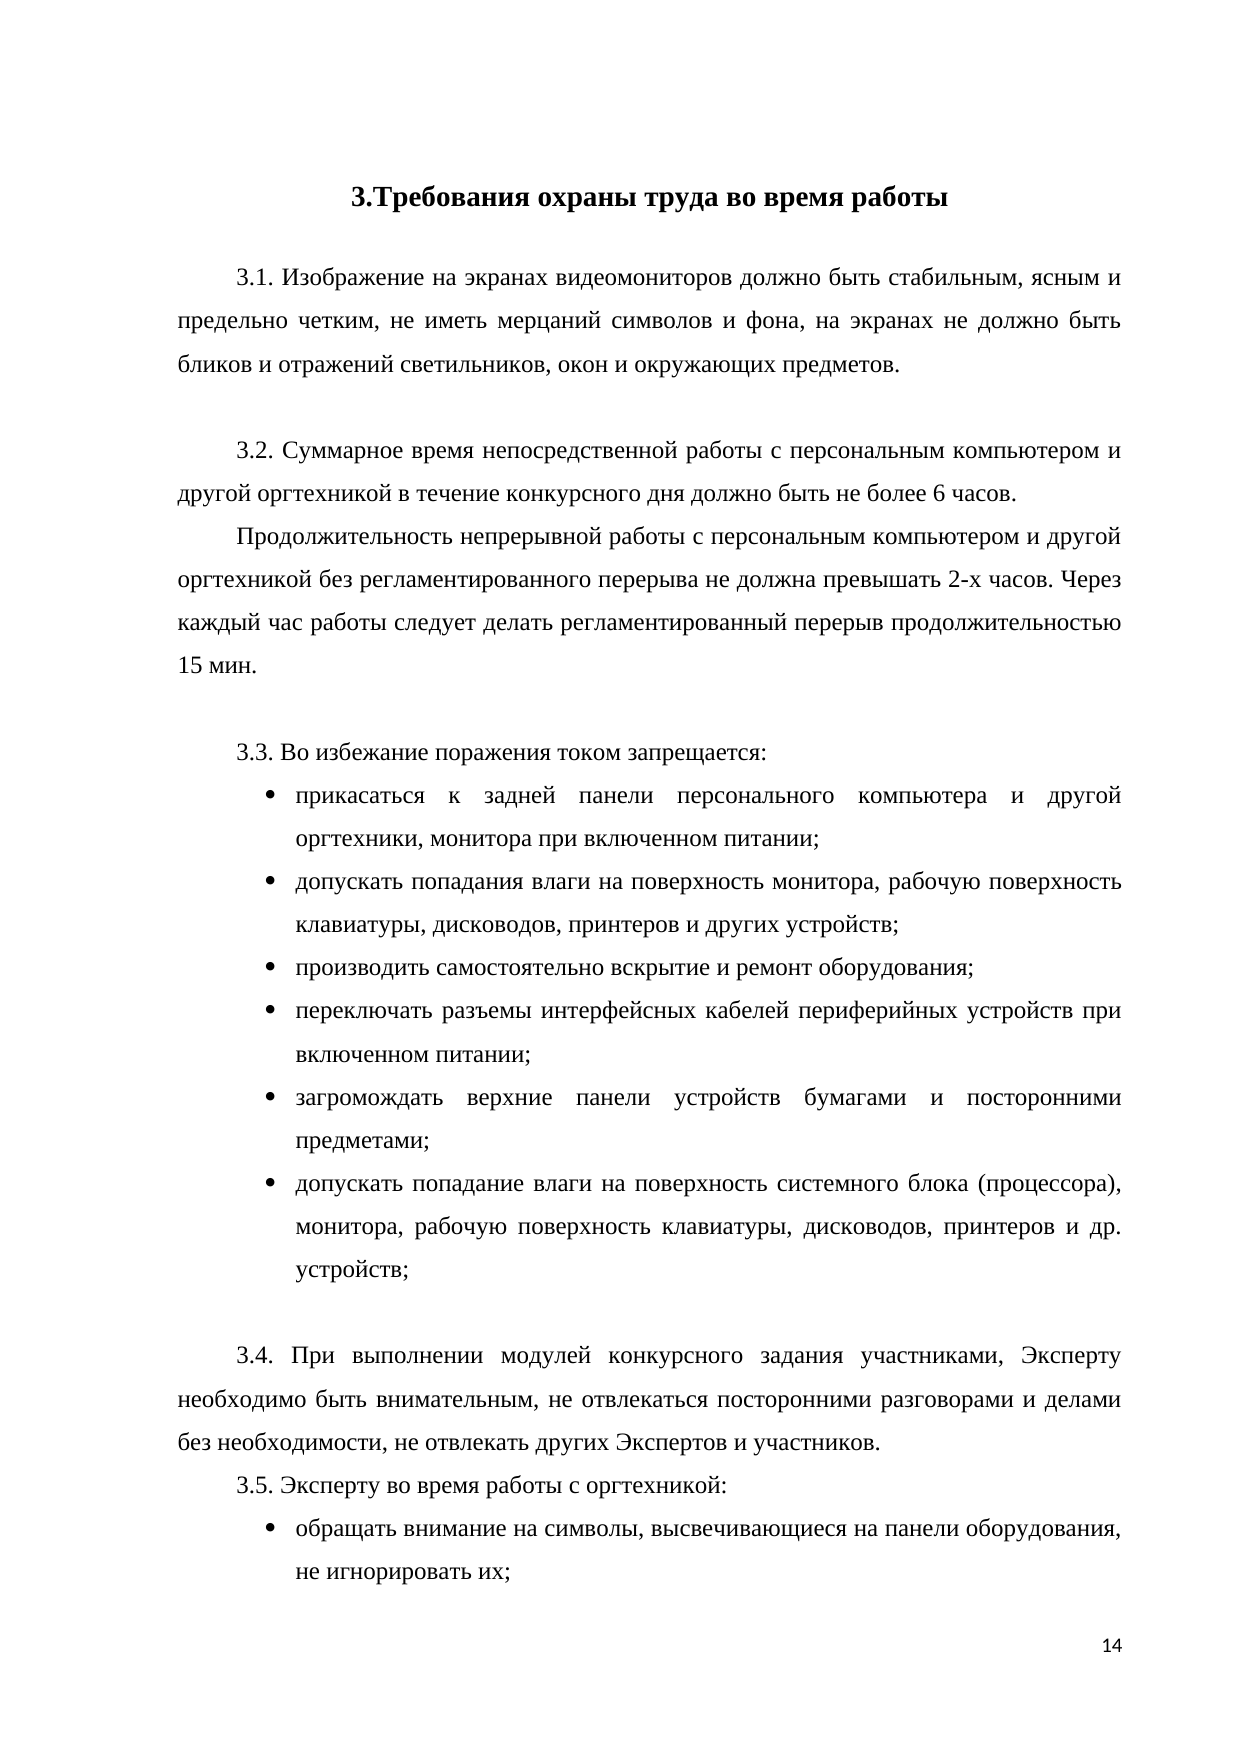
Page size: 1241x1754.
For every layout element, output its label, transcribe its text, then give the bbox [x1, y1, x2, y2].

text допускать попадания влаги на поверхность монитора, рабочую поверхность клавиатуры, дисководов, принтеров и других устройств; [266, 866, 1122, 938]
list 3.2. Суммарное время непосредственной работы с персональным компьютером и другой оргтехникой в течение конкурсного дня должно быть не более 6 часов. [177, 435, 1122, 507]
list 3.4. При выполнении модулей конкурсного задания участниками, Эксперту необходимо быть внимательным, не отвлекаться посторонними разговорами и делами без необходимости, не отвлекать других Экспертов и участников. [177, 1341, 1122, 1456]
text 3.Требования охраны труда во время работы [177, 179, 1122, 213]
list 3.5. Эксперту во время работы с оргтехникой: [177, 1470, 1122, 1499]
text производить самостоятельно вскрытие и ремонт оборудования; [266, 952, 1122, 981]
text переключать разъемы интерфейсных кабелей периферийных устройств при включенном питании; [266, 996, 1122, 1067]
list 3.1. Изображение на экранах видеомониторов должно быть стабильным, ясным и предельно четким, не иметь мерцаний символов и фона, на экранах не должно быть бликов и отражений светильников, окон и окружающих предметов. [177, 262, 1122, 377]
list 3.3. Во избежание поражения током запрещается: [177, 737, 1122, 766]
list Продолжительность непрерывной работы с персональным компьютером и другой оргтехникой без регламентированного перерыва не должна превышать 2-х часов. Через каждый час работы следует делать регламентированный перерыв продолжительностью 15 мин. [177, 521, 1122, 679]
text загромождать верхние панели устройств бумагами и посторонними предметами; [266, 1082, 1122, 1154]
text прикасаться к задней панели персонального компьютера и другой оргтехники, монитора при включенном питании; [266, 780, 1122, 852]
text допускать попадание влаги на поверхность системного блока (процессора), монитора, рабочую поверхность клавиатуры, дисководов, принтеров и др. устройств; [266, 1168, 1122, 1283]
text обращать внимание на символы, высвечивающиеся на панели оборудования, не игнорировать их; [266, 1513, 1122, 1585]
